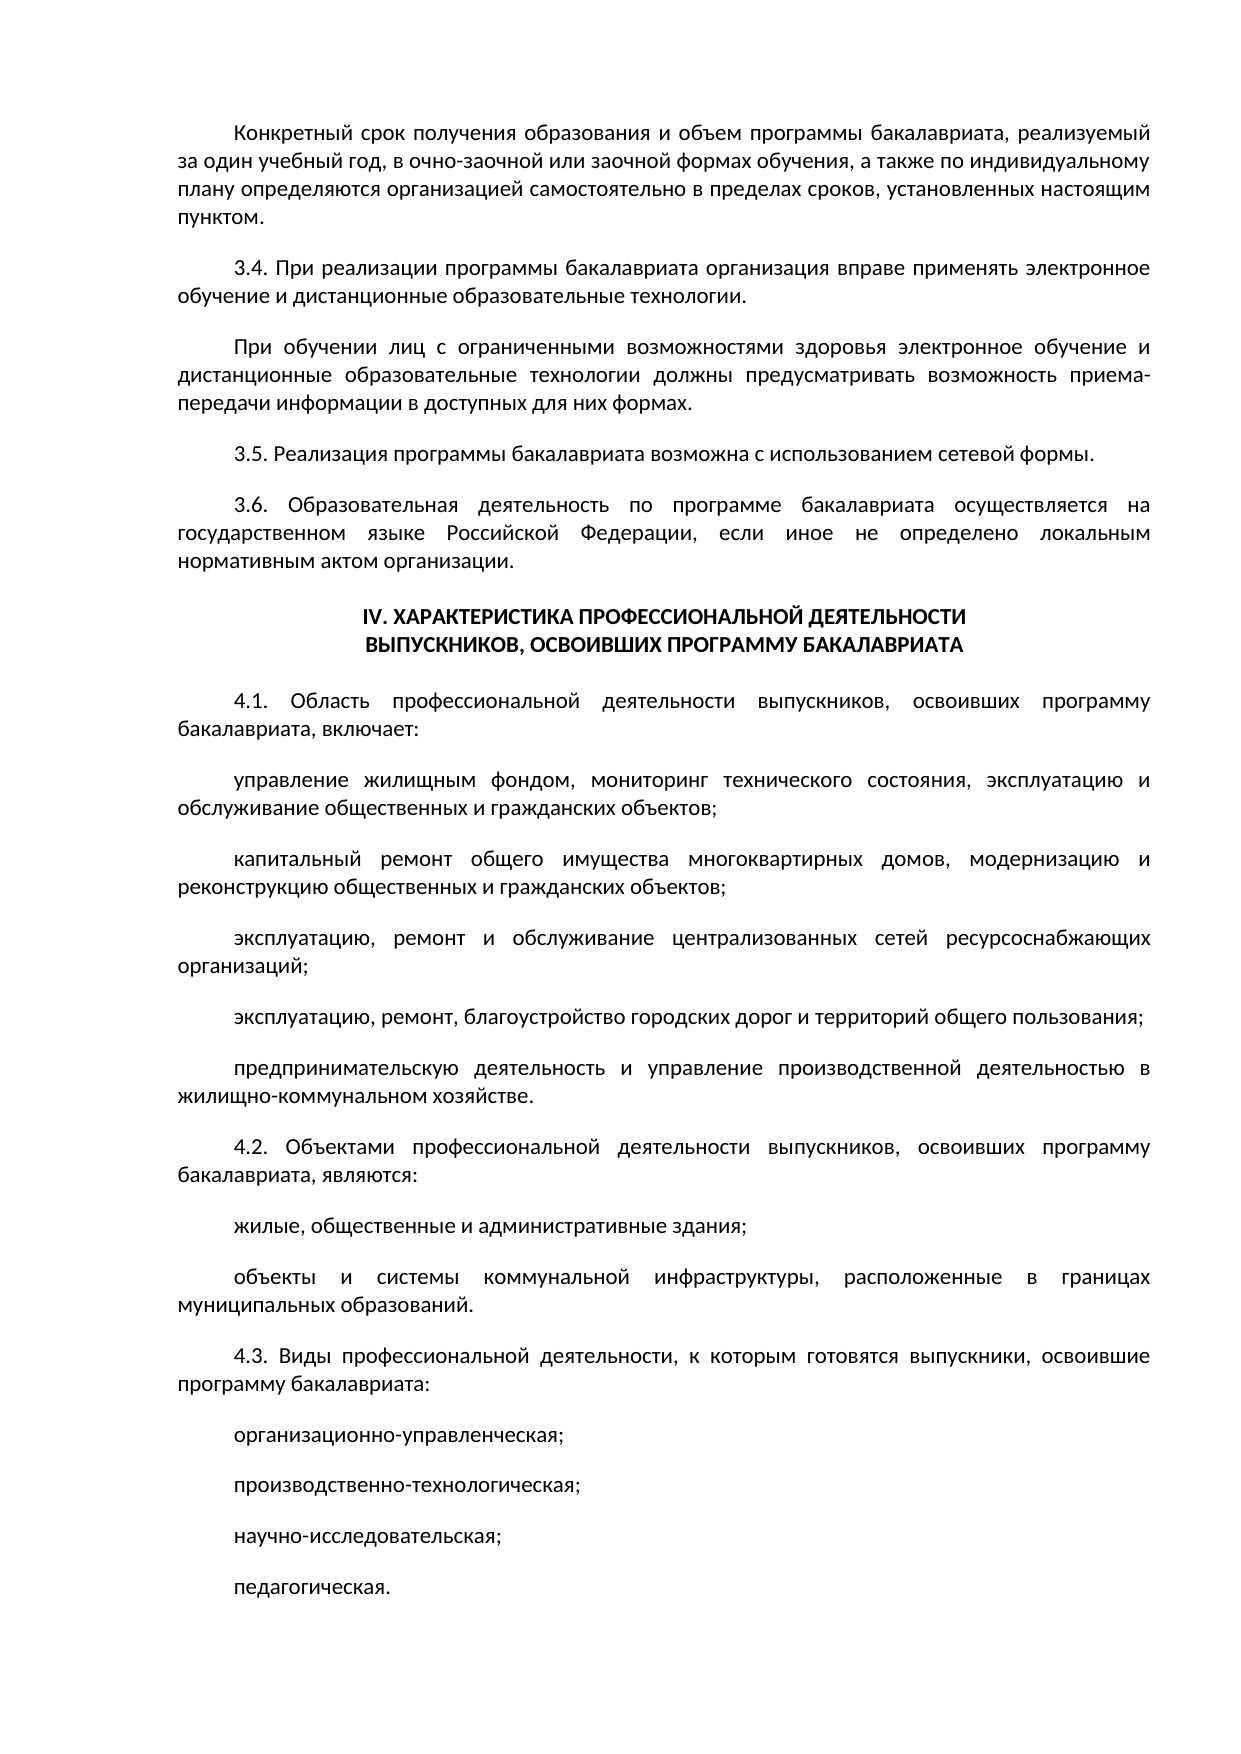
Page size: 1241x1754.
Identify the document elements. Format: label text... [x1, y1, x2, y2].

text объекты и системы коммунальной инфраструктуры, расположенные в границах муниципальных образований. [177, 1262, 1152, 1318]
text 3.6. Образовательная деятельность по программе бакалавриата осуществляется на государственном языке Российской Федерации, если иное не определено локальным нормативным актом организации. [177, 490, 1152, 574]
text жилые, общественные и административные здания; [177, 1211, 1152, 1239]
title IV. ХАРАКТЕРИСТИКА ПРОФЕССИОНАЛЬНОЙ ДЕЯТЕЛЬНОСТИ [177, 602, 1152, 630]
text научно-исследовательская; [177, 1522, 1152, 1549]
text 3.5. Реализация программы бакалавриата возможна с использованием сетевой формы. [177, 439, 1152, 467]
text 4.3. Виды профессиональной деятельности, к которым готовятся выпускники, освоившие программу бакалавриата: [177, 1341, 1152, 1397]
text предпринимательскую деятельность и управление производственной деятельностью в жилищно-коммунальном хозяйстве. [177, 1053, 1152, 1109]
text производственно-технологическая; [177, 1471, 1152, 1499]
text управление жилищным фондом, мониторинг технического состояния, эксплуатацию и обслуживание общественных и гражданских объектов; [177, 765, 1152, 821]
text Конкретный срок получения образования и объем программы бакалавриата, реализуемый за один учебный год, в очно-заочной или заочной формах обучения, а также по индивидуальному плану определяются организацией самостоятельно в пределах сроков, установленных настоящим пунктом. [177, 118, 1152, 230]
text 4.1. Область профессиональной деятельности выпускников, освоивших программу бакалавриата, включает: [177, 686, 1152, 742]
text эксплуатацию, ремонт и обслуживание централизованных сетей ресурсоснабжающих организаций; [177, 923, 1152, 979]
text капитальный ремонт общего имущества многоквартирных домов, модернизацию и реконструкцию общественных и гражданских объектов; [177, 844, 1152, 900]
text педагогическая. [177, 1572, 1152, 1601]
text эксплуатацию, ремонт, благоустройство городских дорог и территорий общего пользования; [177, 1002, 1152, 1030]
text 4.2. Объектами профессиональной деятельности выпускников, освоивших программу бакалавриата, являются: [177, 1132, 1152, 1188]
text организационно-управленческая; [177, 1420, 1152, 1448]
text 3.4. При реализации программы бакалавриата организация вправе применять электронное обучение и дистанционные образовательные технологии. [177, 253, 1152, 309]
text При обучении лиц с ограниченными возможностями здоровья электронное обучение и дистанционные образовательные технологии должны предусматривать возможность приема-передачи информации в доступных для них формах. [177, 332, 1152, 416]
title ВЫПУСКНИКОВ, ОСВОИВШИХ ПРОГРАММУ БАКАЛАВРИАТА [177, 630, 1152, 658]
